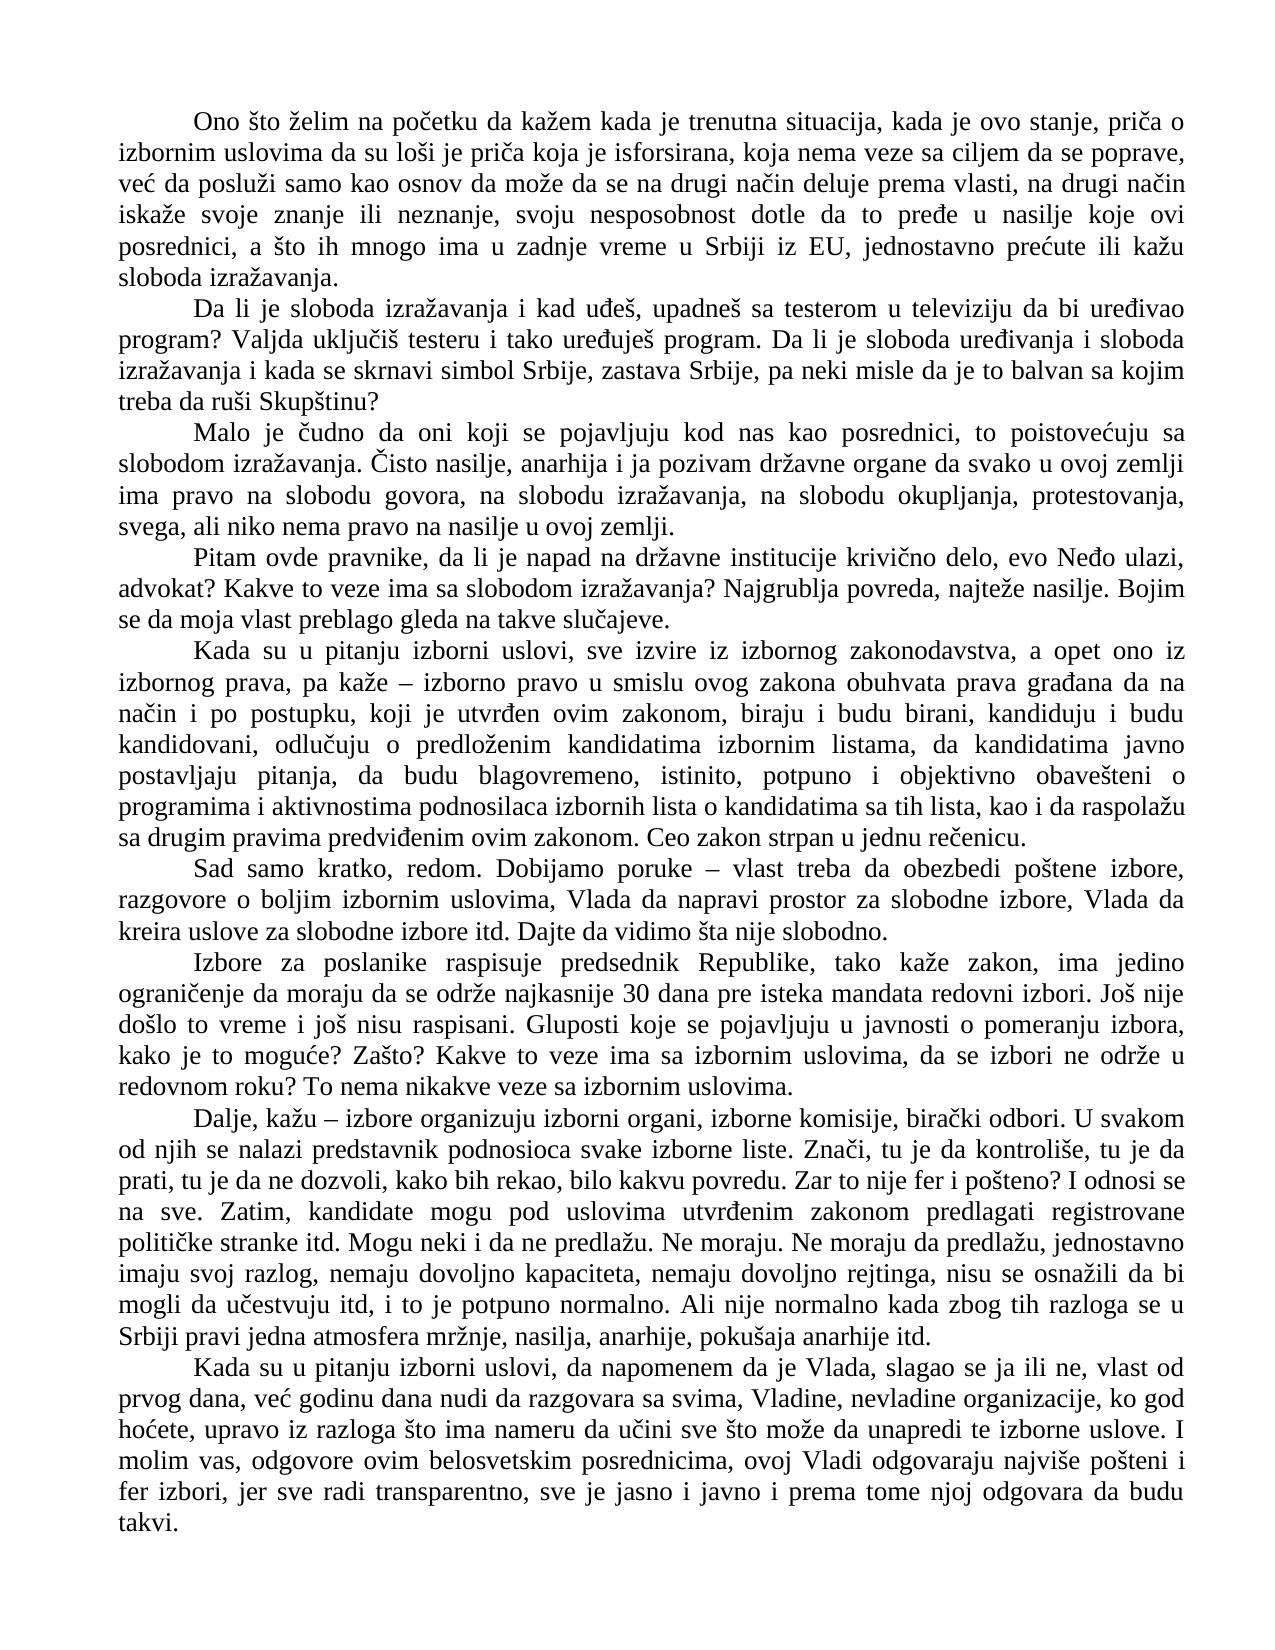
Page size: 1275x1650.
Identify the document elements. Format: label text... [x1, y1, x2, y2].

text Ono što želim na početku da kažem kada je trenutna situacija, kada je ovo stanje, priča o izbornim uslovima da su loši je priča koja je isforsirana, koja nema veze sa ciljem da se poprave, već da posluži samo kao osnov da može da se na drugi način deluje prema vlasti, na drugi način iskaže svoje znanje ili neznanje, svoju nesposobnost dotle da to pređe u nasilje koje ovi posrednici, a što ih mnogo ima u zadnje vreme u Srbiji iz EU, jednostavno prećute ili kažu sloboda izražavanja. [118, 105, 1186, 292]
text Da li je sloboda izražavanja i kad uđeš, upadneš sa testerom u televiziju da bi uređivao program? Valjda uključiš testeru i tako uređuješ program. Da li je sloboda uređivanja i sloboda izražavanja i kada se skrnavi simbol Srbije, zastava Srbije, pa neki misle da je to balvan sa kojim treba da ruši Skupštinu? [118, 292, 1186, 416]
text Dalje, kažu – izbore organizuju izborni organi, izborne komisije, birački odbori. U svakom od njih se nalazi predstavnik podnosioca svake izborne liste. Znači, tu je da kontroliše, tu je da prati, tu je da ne dozvoli, kako bih rekao, bilo kakvu povredu. Zar to nije fer i pošteno? I odnosi se na sve. Zatim, kandidate mogu pod uslovima utvrđenim zakonom predlagati registrovane političke stranke itd. Mogu neki i da ne predlažu. Ne moraju. Ne moraju da predlažu, jednostavno imaju svoj razlog, nemaju dovoljno kapaciteta, nemaju dovoljno rejtinga, nisu se osnažili da bi mogli da učestvuju itd, i to je potpuno normalno. Ali nije normalno kada zbog tih razloga se u Srbiji pravi jedna atmosfera mržnje, nasilja, anarhije, pokušaja anarhije itd. [118, 1102, 1186, 1351]
text Pitam ovde pravnike, da li je napad na državne institucije krivično delo, evo Neđo ulazi, advokat? Kakve to veze ima sa slobodom izražavanja? Najgrublja povreda, najteže nasilje. Bojim se da moja vlast preblago gleda na takve slučajeve. [118, 541, 1186, 634]
text Sad samo kratko, redom. Dobijamo poruke – vlast treba da obezbedi poštene izbore, razgovore o boljim izbornim uslovima, Vlada da napravi prostor za slobodne izbore, Vlada da kreira uslove za slobodne izbore itd. Dajte da vidimo šta nije slobodno. [118, 852, 1186, 946]
text Izbore za poslanike raspisuje predsednik Republike, tako kaže zakon, ima jedino ograničenje da moraju da se održe najkasnije 30 dana pre isteka mandata redovni izbori. Još nije došlo to vreme i još nisu raspisani. Gluposti koje se pojavljuju u javnosti o pomeranju izbora, kako je to moguće? Zašto? Kakve to veze ima sa izbornim uslovima, da se izbori ne održe u redovnom roku? To nema nikakve veze sa izbornim uslovima. [118, 946, 1186, 1102]
text Kada su u pitanju izborni uslovi, sve izvire iz izbornog zakonodavstva, a opet ono iz izbornog prava, pa kaže – izborno pravo u smislu ovog zakona obuhvata prava građana da na način i po postupku, koji je utvrđen ovim zakonom, biraju i budu birani, kandiduju i budu kandidovani, odlučuju o predloženim kandidatima izbornim listama, da kandidatima javno postavljaju pitanja, da budu blagovremeno, istinito, potpuno i objektivno obavešteni o programima i aktivnostima podnosilaca izbornih lista o kandidatima sa tih lista, kao i da raspolažu sa drugim pravima predviđenim ovim zakonom. Ceo zakon strpan u jednu rečenicu. [118, 634, 1186, 852]
text Malo je čudno da oni koji se pojavljuju kod nas kao posrednici, to poistovećuju sa slobodom izražavanja. Čisto nasilje, anarhija i ja pozivam državne organe da svako u ovoj zemlji ima pravo na slobodu govora, na slobodu izražavanja, na slobodu okupljanja, protestovanja, svega, ali niko nema pravo na nasilje u ovoj zemlji. [118, 416, 1186, 541]
text Kada su u pitanju izborni uslovi, da napomenem da je Vlada, slagao se ja ili ne, vlast od prvog dana, već godinu dana nudi da razgovara sa svima, Vladine, nevladine organizacije, ko god hoćete, upravo iz razloga što ima nameru da učini sve što može da unapredi te izborne uslove. I molim vas, odgovore ovim belosvetskim posrednicima, ovoj Vladi odgovaraju najviše pošteni i fer izbori, jer sve radi transparentno, sve je jasno i javno i prema tome njoj odgovara da budu takvi. [118, 1351, 1186, 1538]
